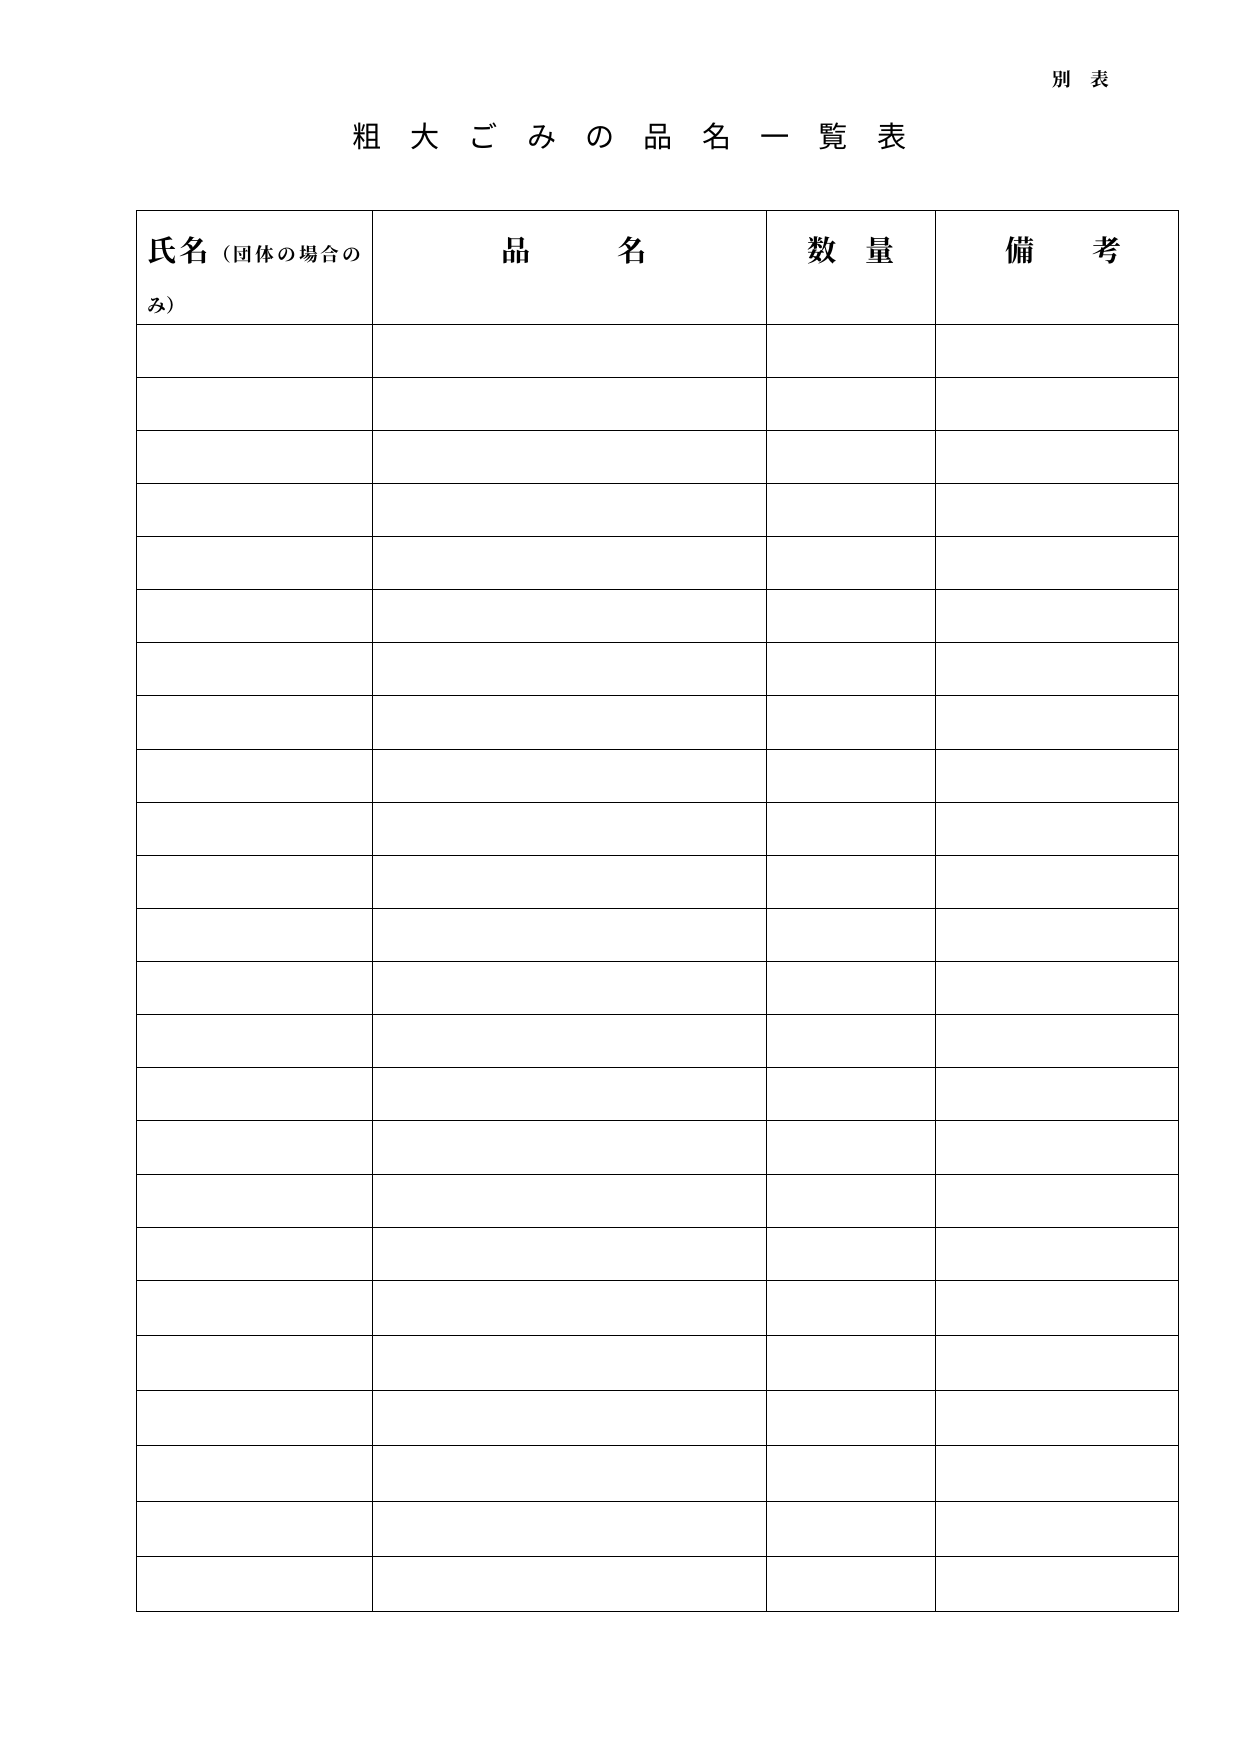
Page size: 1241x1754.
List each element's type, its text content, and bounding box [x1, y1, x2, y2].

table_cell [137, 1336, 372, 1390]
table_cell [373, 537, 766, 589]
table_cell [936, 325, 1178, 377]
table_cell [936, 1446, 1178, 1501]
text 別 表 [148, 60, 1122, 97]
table_cell [137, 1068, 372, 1120]
table_cell [936, 803, 1178, 855]
table_cell [137, 750, 372, 802]
table_cell [373, 1281, 766, 1335]
table_cell [767, 1446, 935, 1501]
table_cell [373, 484, 766, 536]
table_cell [767, 1391, 935, 1445]
table_cell [767, 1121, 935, 1173]
table_cell [767, 590, 935, 642]
table_cell [936, 696, 1178, 748]
table_cell [137, 378, 372, 430]
table_cell [936, 1391, 1178, 1445]
table_cell [137, 537, 372, 589]
table_cell [936, 590, 1178, 642]
table_header 備 考 [936, 211, 1178, 323]
table_cell [137, 696, 372, 748]
table_cell [137, 856, 372, 908]
table_header 氏名（団体の場合のみ） [137, 211, 372, 323]
table_cell [373, 856, 766, 908]
table_cell [767, 803, 935, 855]
table_cell [767, 1502, 935, 1556]
table_cell [936, 909, 1178, 961]
table_cell [373, 1175, 766, 1227]
table_cell [767, 431, 935, 483]
table_cell [373, 1121, 766, 1173]
table_cell [767, 909, 935, 961]
table_cell [936, 1557, 1178, 1611]
table_cell [373, 750, 766, 802]
table_cell [767, 696, 935, 748]
table_cell [373, 431, 766, 483]
table_cell [373, 1068, 766, 1120]
table_cell [137, 1015, 372, 1067]
table_cell [137, 1281, 372, 1335]
text 粗 大 ご み の 品 名 一 覧 表 [148, 97, 1122, 172]
table_cell [137, 1557, 372, 1611]
table_cell [936, 378, 1178, 430]
table_cell [936, 750, 1178, 802]
table_cell [936, 484, 1178, 536]
table_cell [936, 1068, 1178, 1120]
table_cell [936, 1121, 1178, 1173]
table_cell [936, 962, 1178, 1014]
table_cell [936, 1281, 1178, 1335]
table_cell [936, 856, 1178, 908]
table_cell [373, 1015, 766, 1067]
table_cell [137, 803, 372, 855]
table_cell [373, 1228, 766, 1280]
table_cell [373, 1502, 766, 1556]
table_cell [767, 1281, 935, 1335]
table_cell [137, 1446, 372, 1501]
table_cell [767, 1336, 935, 1390]
table_cell [767, 378, 935, 430]
table_cell [936, 1336, 1178, 1390]
table_cell [936, 431, 1178, 483]
table_cell [137, 325, 372, 377]
table_cell [137, 1121, 372, 1173]
table_cell [767, 1175, 935, 1227]
table_cell [767, 1557, 935, 1611]
table_cell [137, 484, 372, 536]
table_cell [137, 643, 372, 695]
table_cell [373, 909, 766, 961]
table_cell [373, 1557, 766, 1611]
table_cell [373, 325, 766, 377]
table_cell [767, 750, 935, 802]
table_cell [767, 537, 935, 589]
table_cell [373, 378, 766, 430]
table_cell [936, 1502, 1178, 1556]
table_cell [137, 1228, 372, 1280]
table_header 品 名 [373, 211, 766, 323]
table_cell [373, 643, 766, 695]
table_cell [137, 1175, 372, 1227]
table_cell [137, 431, 372, 483]
table_cell [137, 962, 372, 1014]
table_cell [137, 1502, 372, 1556]
table_cell [767, 1068, 935, 1120]
table_cell [936, 537, 1178, 589]
table_cell [137, 1391, 372, 1445]
table_cell [936, 643, 1178, 695]
table_cell [373, 803, 766, 855]
table_cell [767, 1015, 935, 1067]
table_cell [936, 1175, 1178, 1227]
table_cell [373, 1391, 766, 1445]
table_cell [373, 696, 766, 748]
table_cell [137, 909, 372, 961]
table_cell [373, 1446, 766, 1501]
table_cell [936, 1228, 1178, 1280]
table_cell [767, 962, 935, 1014]
table_cell [137, 590, 372, 642]
table_cell [373, 590, 766, 642]
table_header 数 量 [767, 211, 935, 323]
table_cell [767, 1228, 935, 1280]
table_cell [767, 325, 935, 377]
table_cell [936, 1015, 1178, 1067]
table_cell [767, 643, 935, 695]
table_cell [373, 962, 766, 1014]
table_cell [767, 484, 935, 536]
table_cell [373, 1336, 766, 1390]
table_cell [767, 856, 935, 908]
